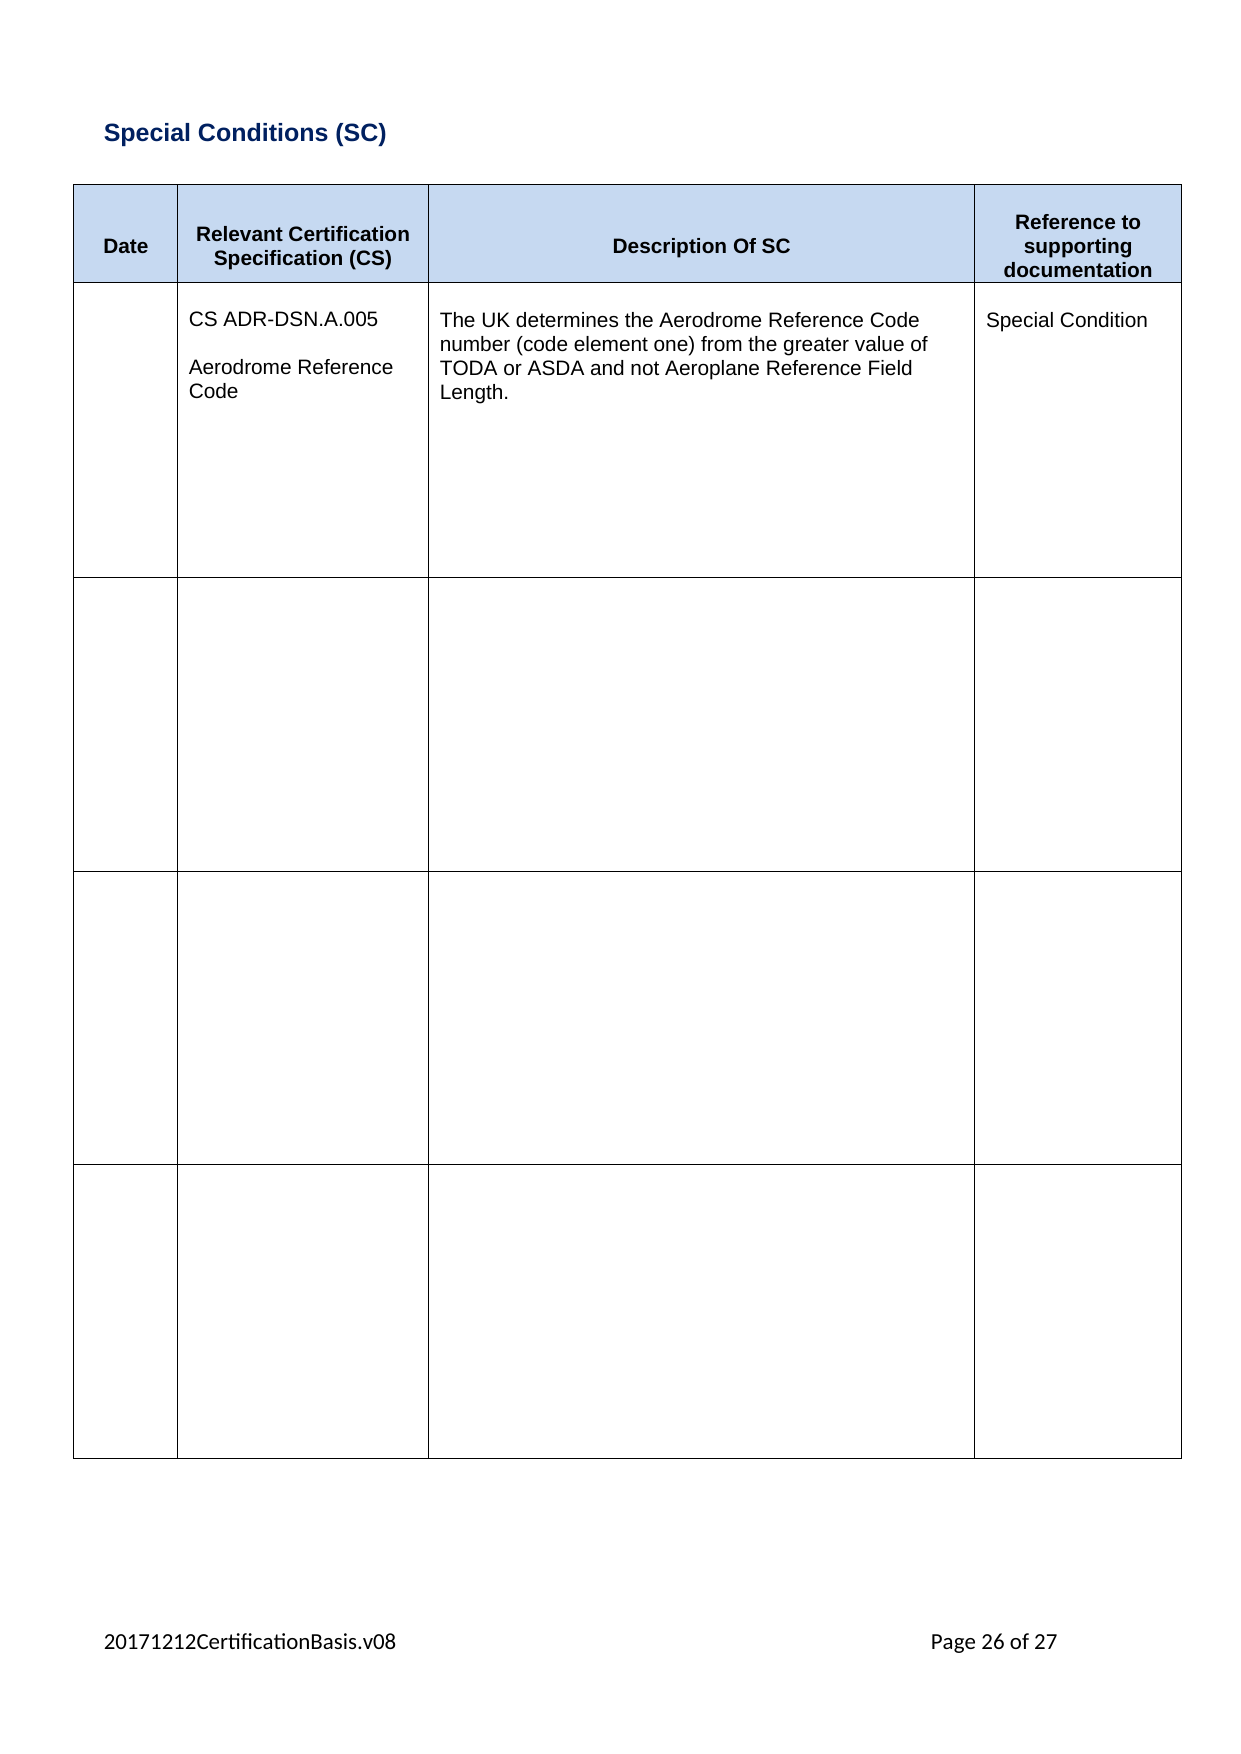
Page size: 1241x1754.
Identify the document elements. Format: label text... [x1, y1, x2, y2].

table_header Date [74, 185, 177, 282]
text Special Conditions (SC) [103, 118, 1137, 147]
table_header Relevant Certification Specification (CS) [178, 185, 428, 282]
table_cell [429, 578, 974, 871]
table_cell [74, 283, 177, 577]
table_cell [975, 872, 1181, 1164]
table_header Description Of SC [429, 185, 974, 282]
table_cell [74, 578, 177, 871]
table_cell [74, 872, 177, 1164]
table_cell Special Condition [975, 283, 1181, 577]
table_cell CS ADR-DSN.A.005 Aerodrome Reference Code [178, 283, 428, 577]
table_cell [178, 1165, 428, 1458]
table_cell [74, 1165, 177, 1458]
table_cell [429, 872, 974, 1164]
table_header Reference to supporting documentation [975, 185, 1181, 282]
table_cell The UK determines the Aerodrome Reference Code number (code element one) from the greater value of TODA or ASDA and not Aeroplane Reference Field Length. [429, 283, 974, 577]
table_cell [429, 1165, 974, 1458]
table_cell [178, 578, 428, 871]
table_cell [178, 872, 428, 1164]
table_cell [975, 578, 1181, 871]
table_cell [975, 1165, 1181, 1458]
